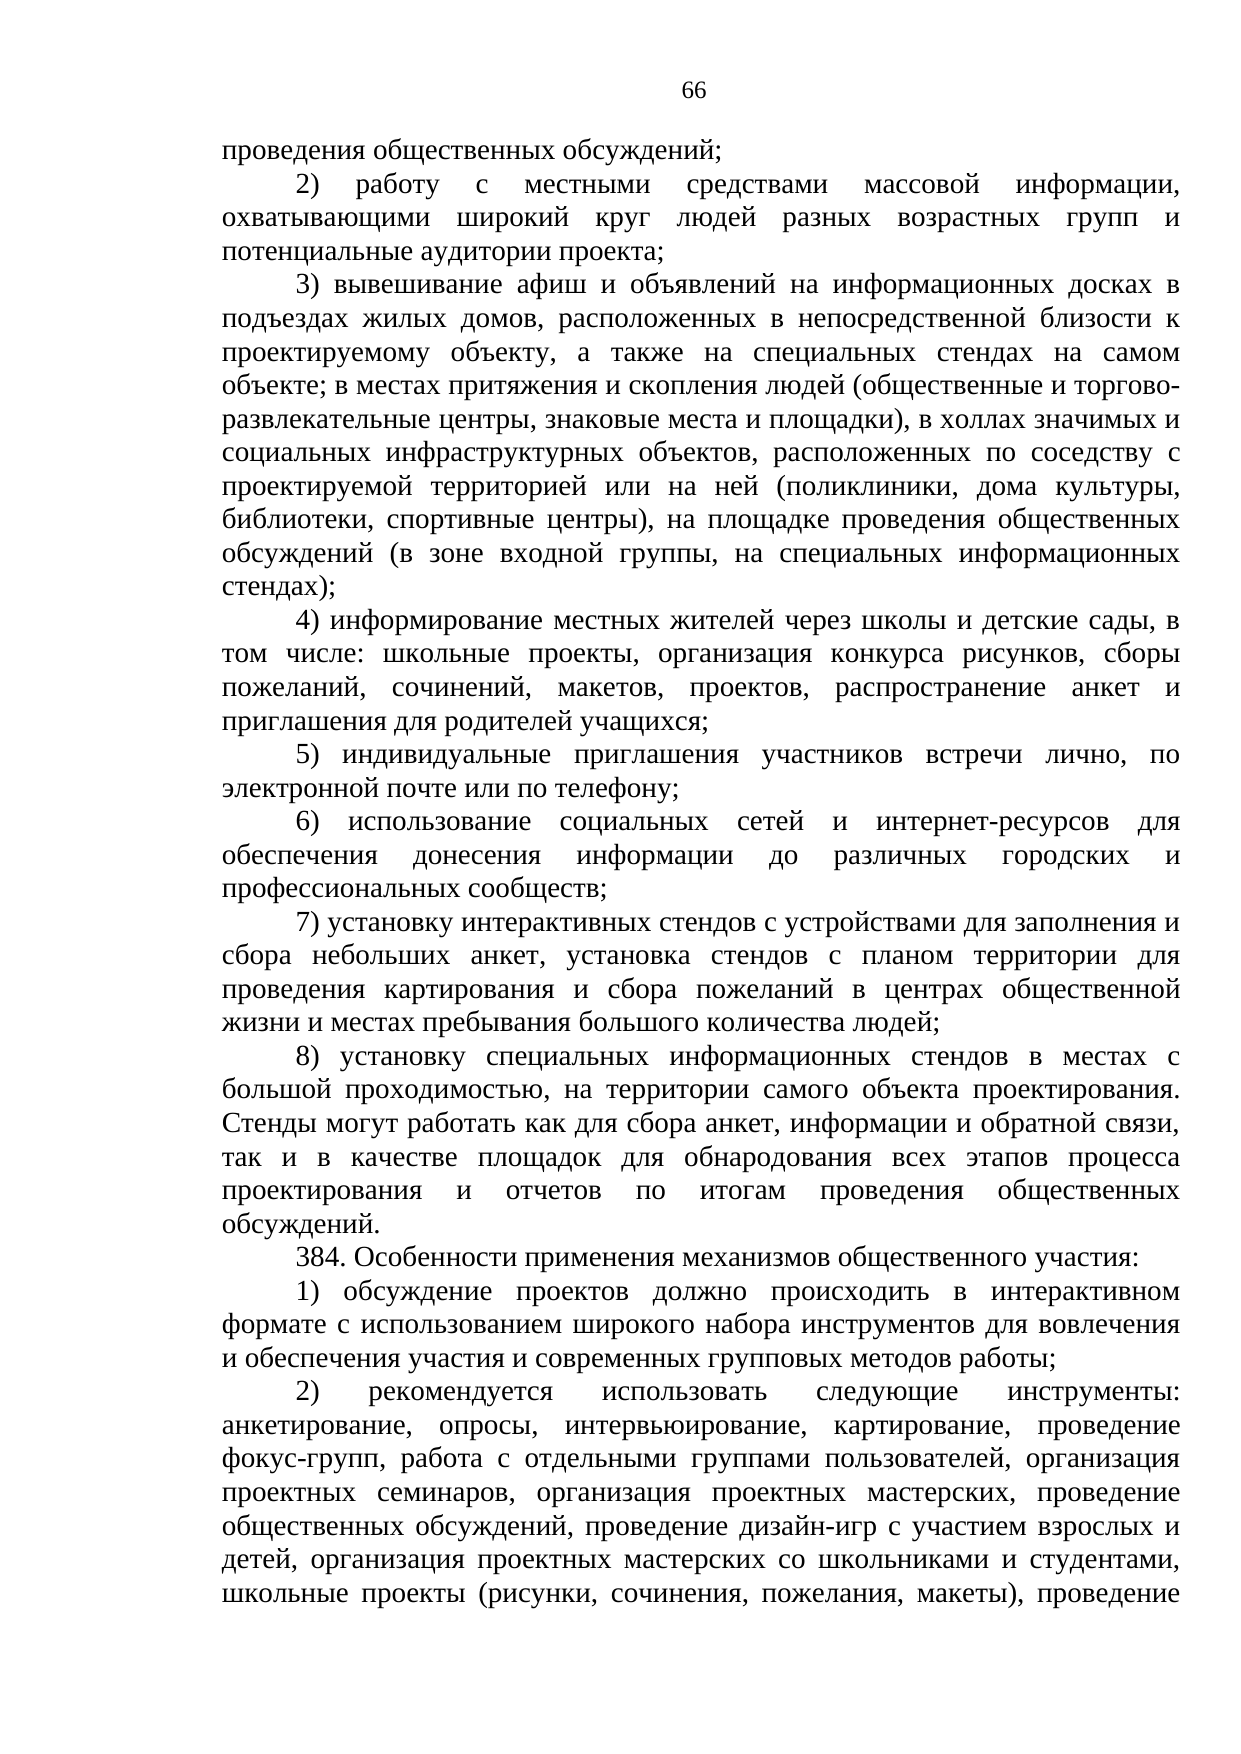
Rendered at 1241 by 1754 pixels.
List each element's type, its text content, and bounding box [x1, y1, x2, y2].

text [222, 132, 1181, 166]
text 384. Особенности применения механизмов общественного участия: [222, 1239, 1181, 1273]
text 5) индивидуальные приглашения участников встречи лично, по электронной почте или по телефону; [222, 736, 1181, 803]
text 2) работу с местными средствами массовой информации, охватывающими широкий круг людей разных возрастных групп и потенциальные аудитории проекта; [222, 166, 1181, 267]
text 1) обсуждение проектов должно происходить в интерактивном формате с использованием широкого набора инструментов для вовлечения и обеспечения участия и современных групповых методов работы; [222, 1273, 1181, 1373]
text 8) установку специальных информационных стендов в местах с большой проходимостью, на территории самого объекта проектирования. Стенды могут работать как для сбора анкет, информации и обратной связи, так и в качестве площадок для обнародования всех этапов процесса проектирования и отчетов по итогам проведения общественных обсуждений. [222, 1038, 1181, 1239]
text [222, 1373, 1181, 1608]
text 7) установку интерактивных стендов с устройствами для заполнения и сбора небольших анкет, установка стендов с планом территории для проведения картирования и сбора пожеланий в центрах общественной жизни и местах пребывания большого количества людей; [222, 904, 1181, 1038]
text 6) использование социальных сетей и интернет-ресурсов для обеспечения донесения информации до различных городских и профессиональных сообществ; [222, 803, 1181, 904]
text 3) вывешивание афиш и объявлений на информационных досках в подъездах жилых домов, расположенных в непосредственной близости к проектируемому объекту, а также на специальных стендах на самом объекте; в местах притяжения и скопления людей (общественные и торгово-развлекательные центры, знаковые места и площадки), в холлах значимых и социальных инфраструктурных объектов, расположенных по соседству с проектируемой территорией или на ней (поликлиники, дома культуры, библиотеки, спортивные центры), на площадке проведения общественных обсуждений (в зоне входной группы, на специальных информационных стендах); [222, 267, 1181, 602]
text 4) информирование местных жителей через школы и детские сады, в том числе: школьные проекты, организация конкурса рисунков, сборы пожеланий, сочинений, макетов, проектов, распространение анкет и приглашения для родителей учащихся; [222, 602, 1181, 736]
